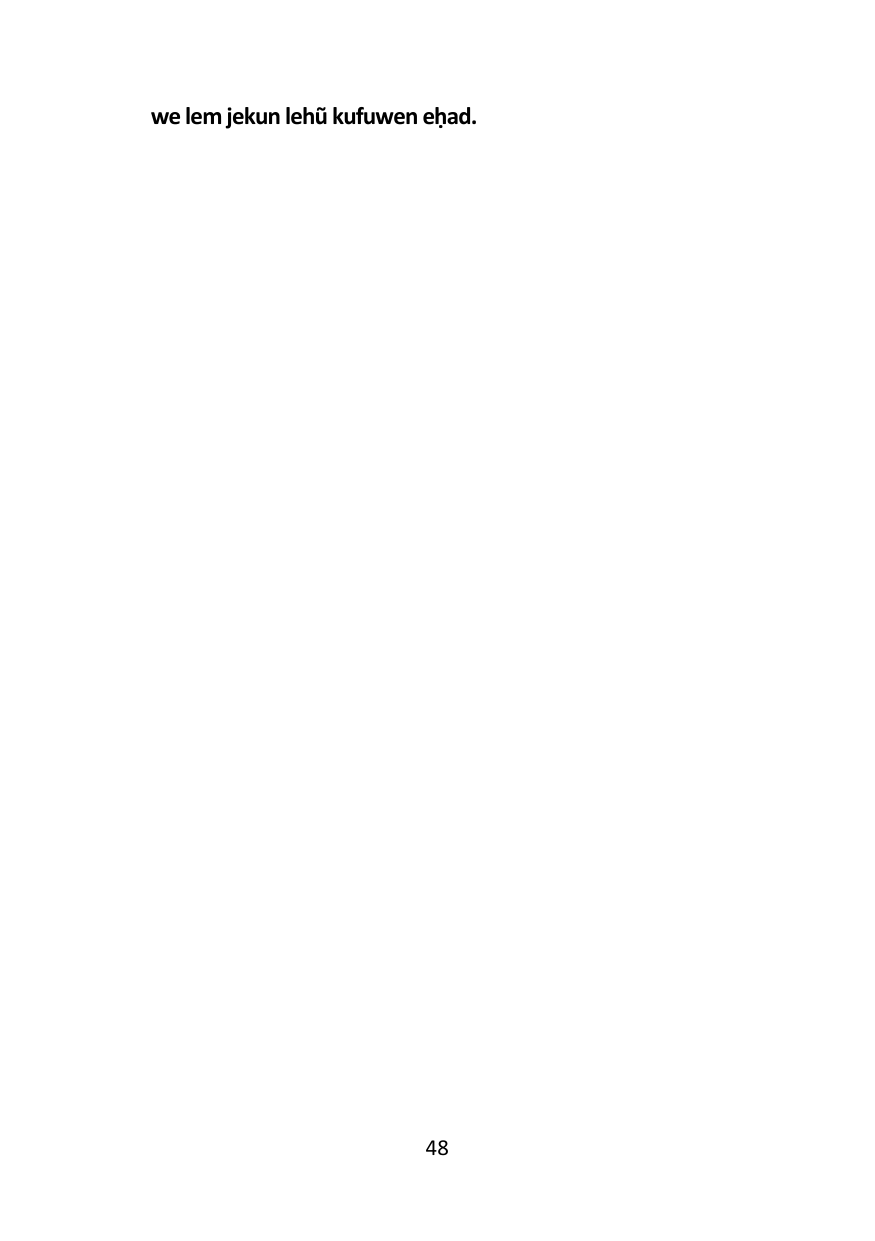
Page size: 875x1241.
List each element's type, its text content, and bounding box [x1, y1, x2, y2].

text we lem jekun lehũ kufuwen eḥad. [151, 100, 756, 131]
